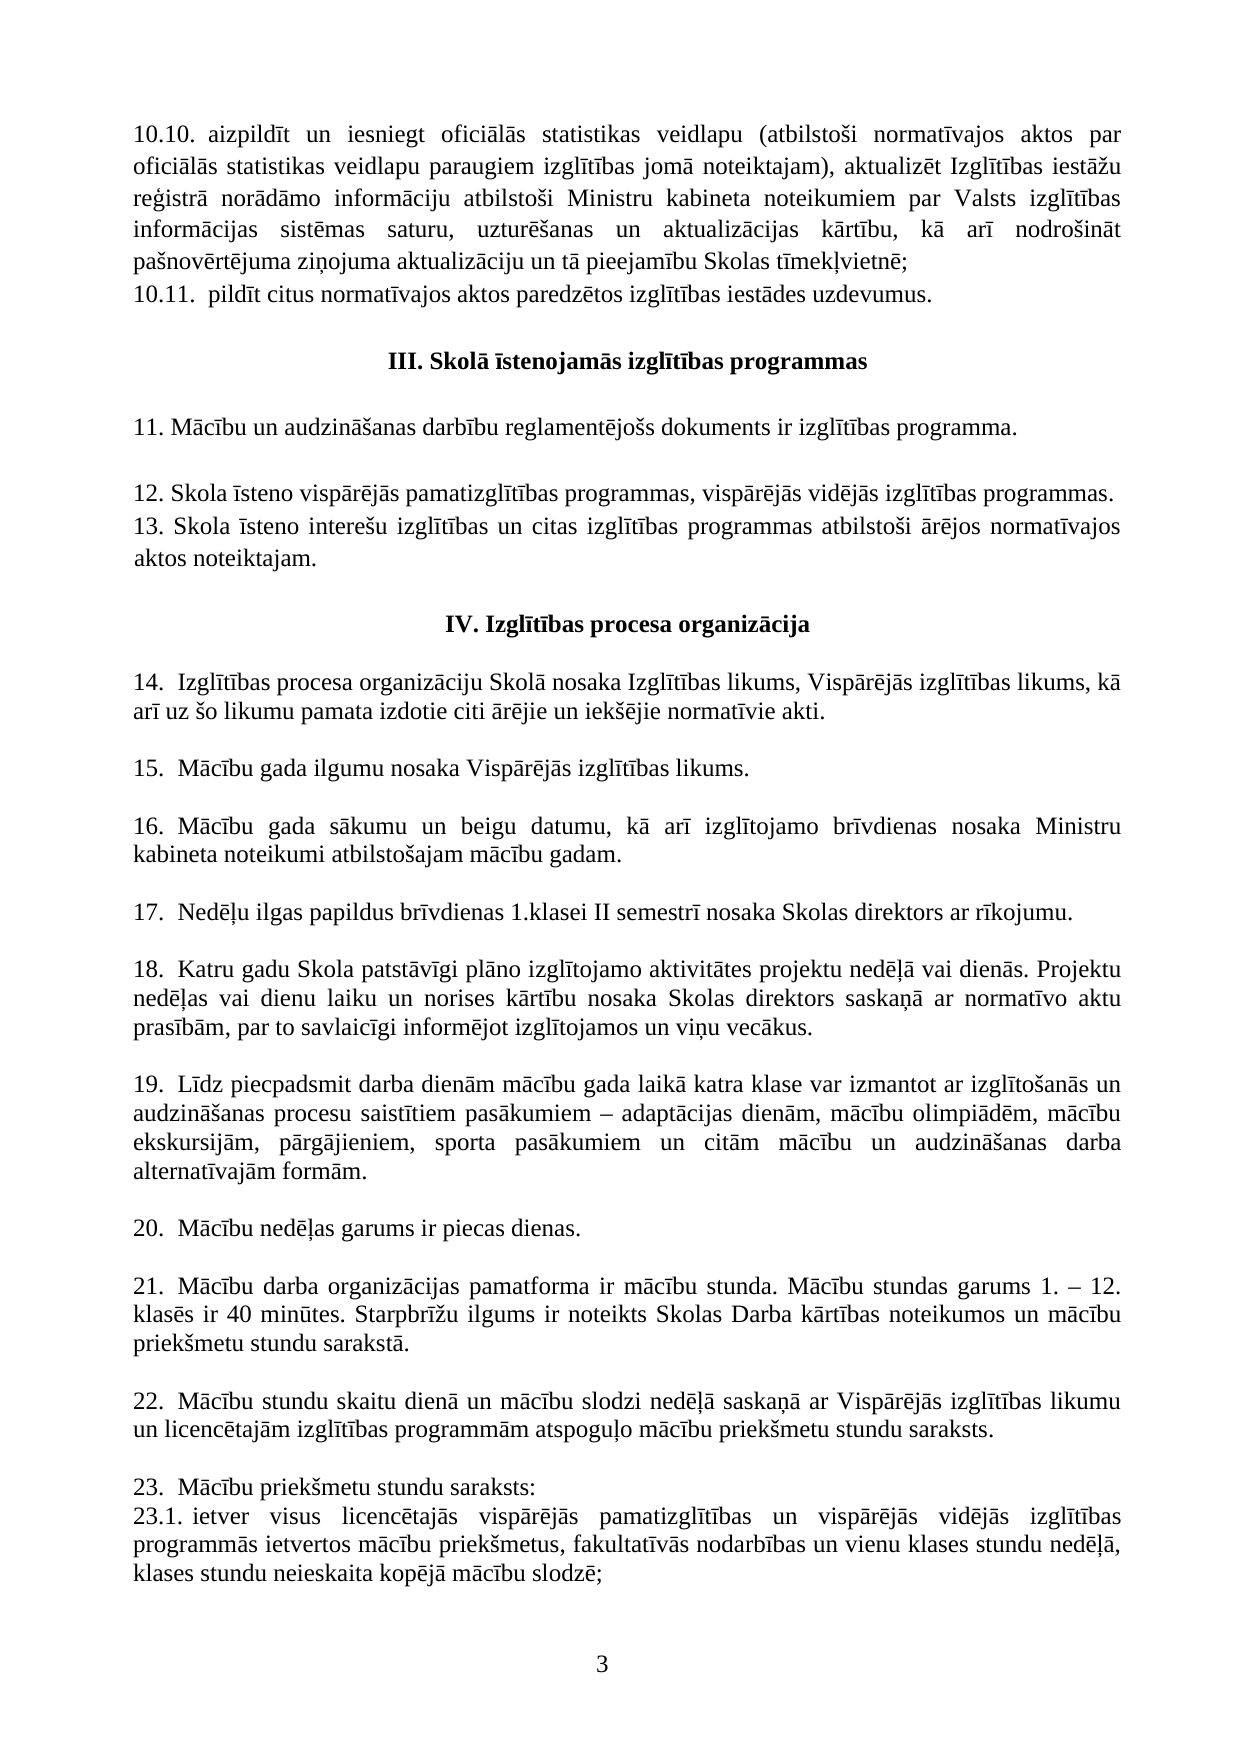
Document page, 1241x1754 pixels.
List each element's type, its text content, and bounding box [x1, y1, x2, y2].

text 14. Izglītības procesa organizāciju Skolā nosaka Izglītības likums, Vispārējās izglītības likums, kā arī uz šo likumu pamata izdotie citi ārējie un iekšējie normatīvie akti. [133, 667, 1122, 724]
text 18. Katru gadu Skola patstāvīgi plāno izglītojamo aktivitātes projektu nedēļā vai dienās. Projektu nedēļas vai dienu laiku un norises kārtību nosaka Skolas direktors saskaņā ar normatīvo aktu prasībām, par to savlaicīgi informējot izglītojamos un viņu vecākus. [133, 954, 1122, 1041]
text 11. Mācību un audzināšanas darbību reglamentējošs dokuments ir izglītības programma. [133, 412, 1122, 441]
text 23. Mācību priekšmetu stundu saraksts: [133, 1472, 1122, 1501]
text 10.11. pildīt citus normatīvajos aktos paredzētos izglītības iestādes uzdevumus. [133, 279, 1122, 308]
text 19. Līdz piecpadsmit darba dienām mācību gada laikā katra klase var izmantot ar izglītošanās un audzināšanas procesu saistītiem pasākumiem – adaptācijas dienām, mācību olimpiādēm, mācību ekskursijām, pārgājieniem, sporta pasākumiem un citām mācību un audzināšanas darba alternatīvajām formām. [133, 1069, 1122, 1184]
text III. Skolā īstenojamās izglītības programmas [133, 346, 1122, 374]
text 13. Skola īsteno interešu izglītības un citas izglītības programmas atbilstoši ārējos normatīvajos aktos noteiktajam. [133, 511, 1122, 572]
text IV. Izglītības procesa organizācija [133, 609, 1122, 638]
text 17. Nedēļu ilgas papildus brīvdienas 1.klasei II semestrī nosaka Skolas direktors ar rīkojumu. [133, 897, 1122, 926]
text 20. Mācību nedēļas garums ir piecas dienas. [133, 1213, 1122, 1242]
text 22. Mācību stundu skaitu dienā un mācību slodzi nedēļā saskaņā ar Vispārējās izglītības likumu un licencētajām izglītības programmām atspoguļo mācību priekšmetu stundu saraksts. [133, 1386, 1122, 1443]
text 21. Mācību darba organizācijas pamatforma ir mācību stunda. Mācību stundas garums 1. – 12. klasēs ir 40 minūtes. Starpbrīžu ilgums ir noteikts Skolas Darba kārtības noteikumos un mācību priekšmetu stundu sarakstā. [133, 1271, 1122, 1357]
text 12. Skola īsteno vispārējās pamatizglītības programmas, vispārējās vidējās izglītības programmas. [133, 478, 1122, 507]
text 10.10. aizpildīt un iesniegt oficiālās statistikas veidlapu (atbilstoši normatīvajos aktos par oficiālās statistikas veidlapu paraugiem izglītības jomā noteiktajam), aktualizēt Izglītības iestāžu reģistrā norādāmo informāciju atbilstoši Ministru kabineta noteikumiem par Valsts izglītības informācijas sistēmas saturu, uzturēšanas un aktualizācijas kārtību, kā arī nodrošināt pašnovērtējuma ziņojuma aktualizāciju un tā pieejamību Skolas tīmekļvietnē; [133, 119, 1122, 275]
text 15. Mācību gada ilgumu nosaka Vispārējās izglītības likums. [133, 753, 1122, 782]
text 16. Mācību gada sākumu un beigu datumu, kā arī izglītojamo brīvdienas nosaka Ministru kabineta noteikumi atbilstošajam mācību gadam. [133, 811, 1122, 868]
text 23.1. ietver visus licencētajās vispārējās pamatizglītības un vispārējās vidējās izglītības programmās ietvertos mācību priekšmetus, fakultatīvās nodarbības un vienu klases stundu nedēļā, klases stundu neieskaita kopējā mācību slodzē; [133, 1501, 1122, 1587]
